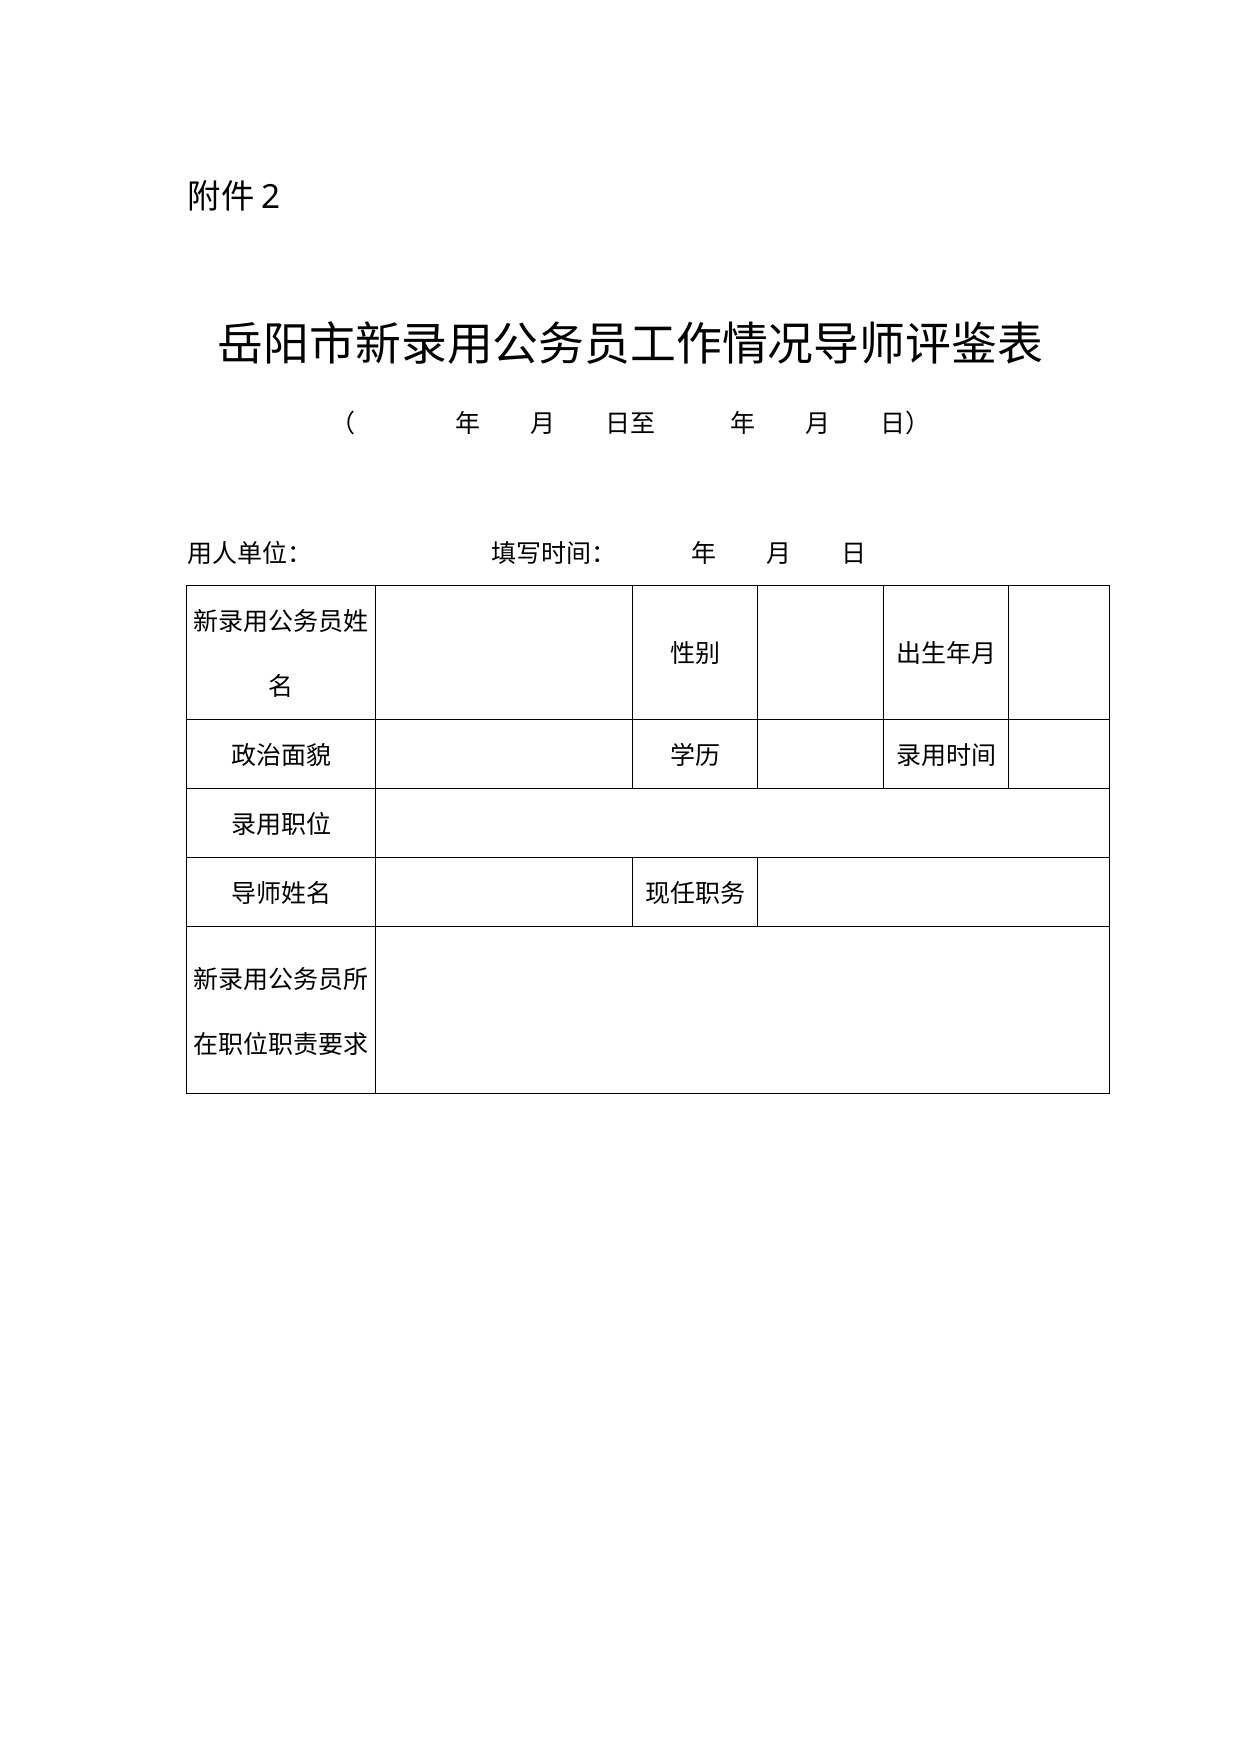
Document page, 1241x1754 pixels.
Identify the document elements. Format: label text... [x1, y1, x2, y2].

text 岳阳市新录用公务员工作情况导师评鉴表 [187, 292, 1073, 389]
table_header [758, 586, 883, 719]
table_cell 现任职务 [633, 858, 757, 926]
table_header 出生年月 [884, 586, 1008, 719]
table_header 新录用公务员姓 名 [187, 586, 375, 719]
table_cell [376, 789, 1109, 857]
text 用人单位： 填写时间： 年 月 日 [187, 519, 1073, 584]
table_cell [1009, 720, 1109, 788]
table_cell [758, 858, 1109, 926]
text （ 年 月 日至 年 月 日） [187, 389, 1073, 454]
table_cell 导师姓名 [187, 858, 375, 926]
text 附件2 [187, 162, 1073, 227]
table_cell [376, 720, 632, 788]
table_cell [376, 858, 632, 926]
table_cell [376, 927, 1109, 1093]
table_cell 新录用公务员所在职位职责要求 [187, 927, 375, 1093]
table_header [1009, 586, 1109, 719]
table_header 性别 [633, 586, 757, 719]
table_cell 录用时间 [884, 720, 1008, 788]
table_cell [758, 720, 883, 788]
table_header [376, 586, 632, 719]
table_cell 政治面貌 [187, 720, 375, 788]
table_cell 录用职位 [187, 789, 375, 857]
table_cell 学历 [633, 720, 757, 788]
